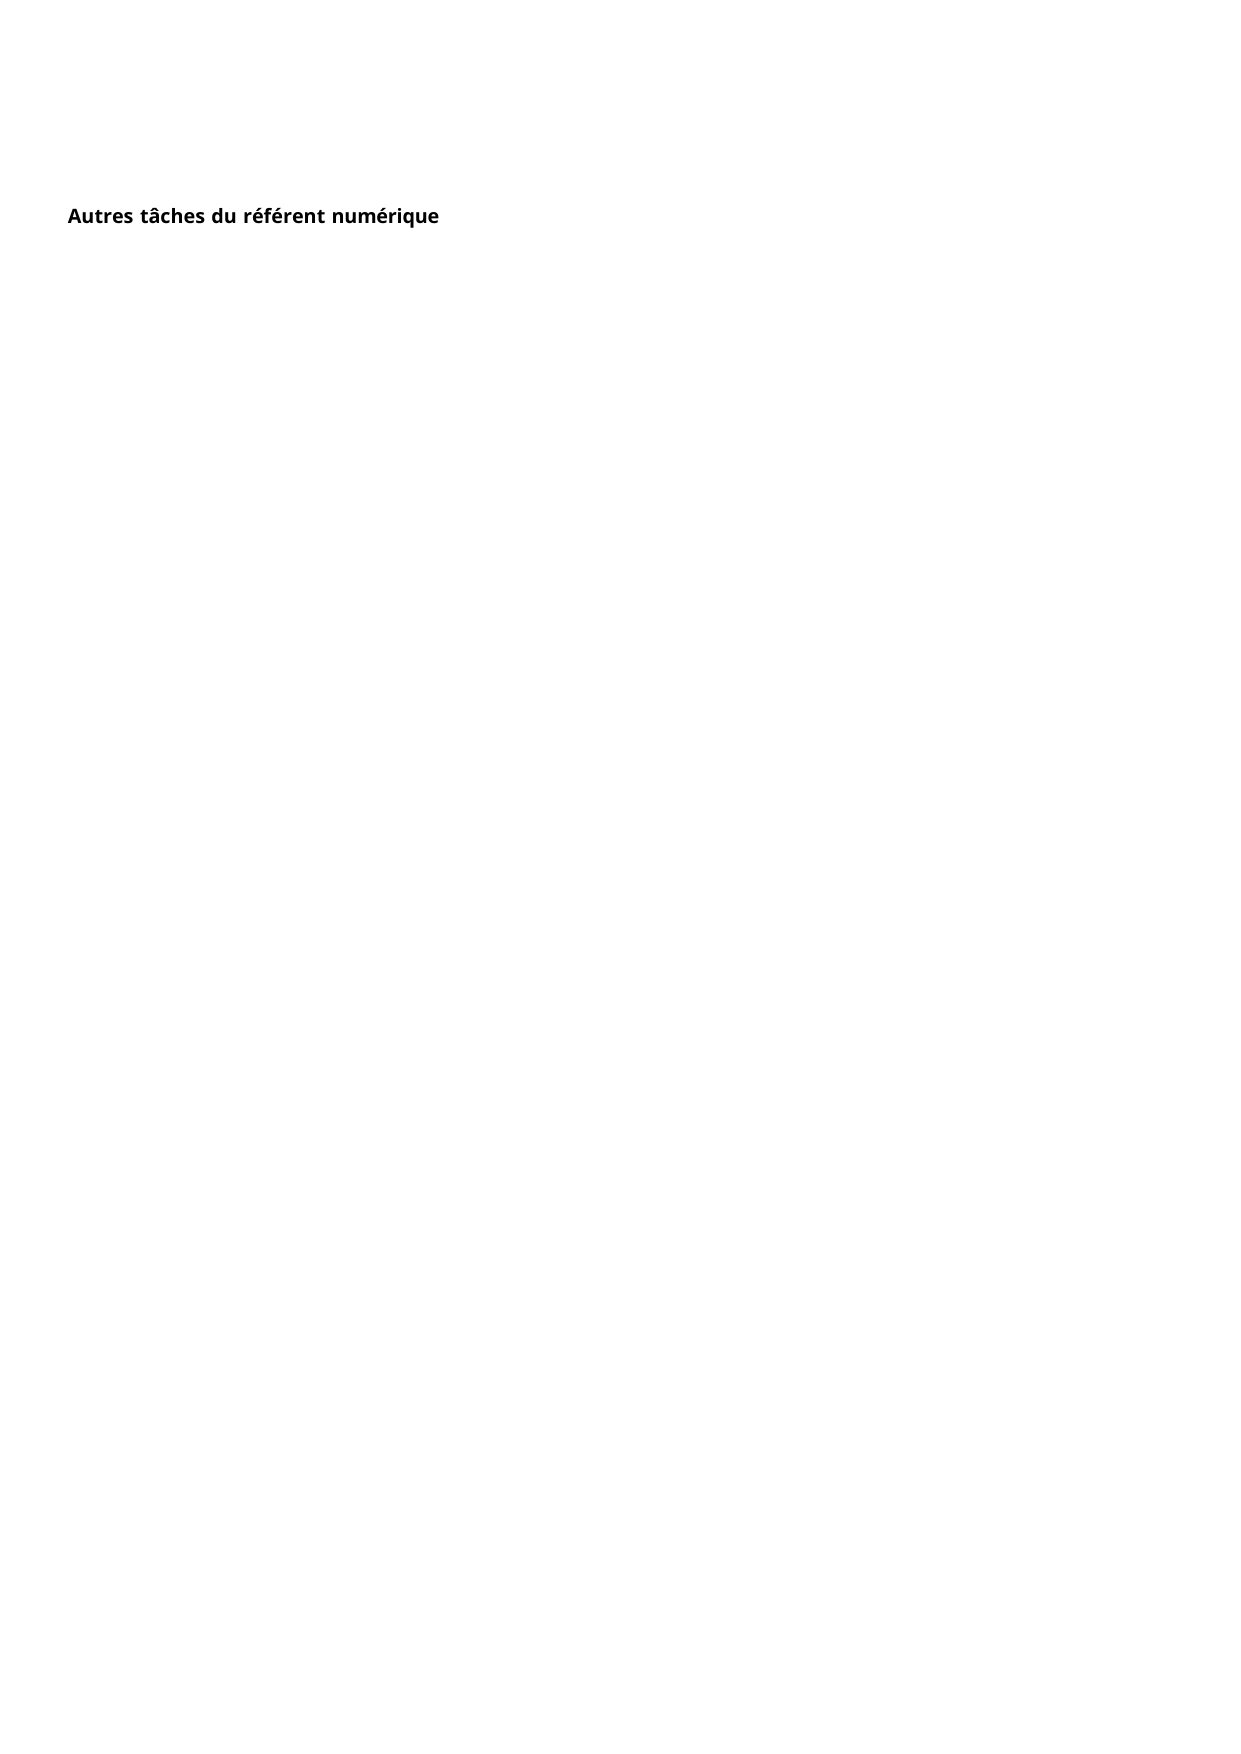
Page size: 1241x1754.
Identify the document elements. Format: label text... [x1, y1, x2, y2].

text Autres tâches du référent numérique [68, 202, 1188, 229]
